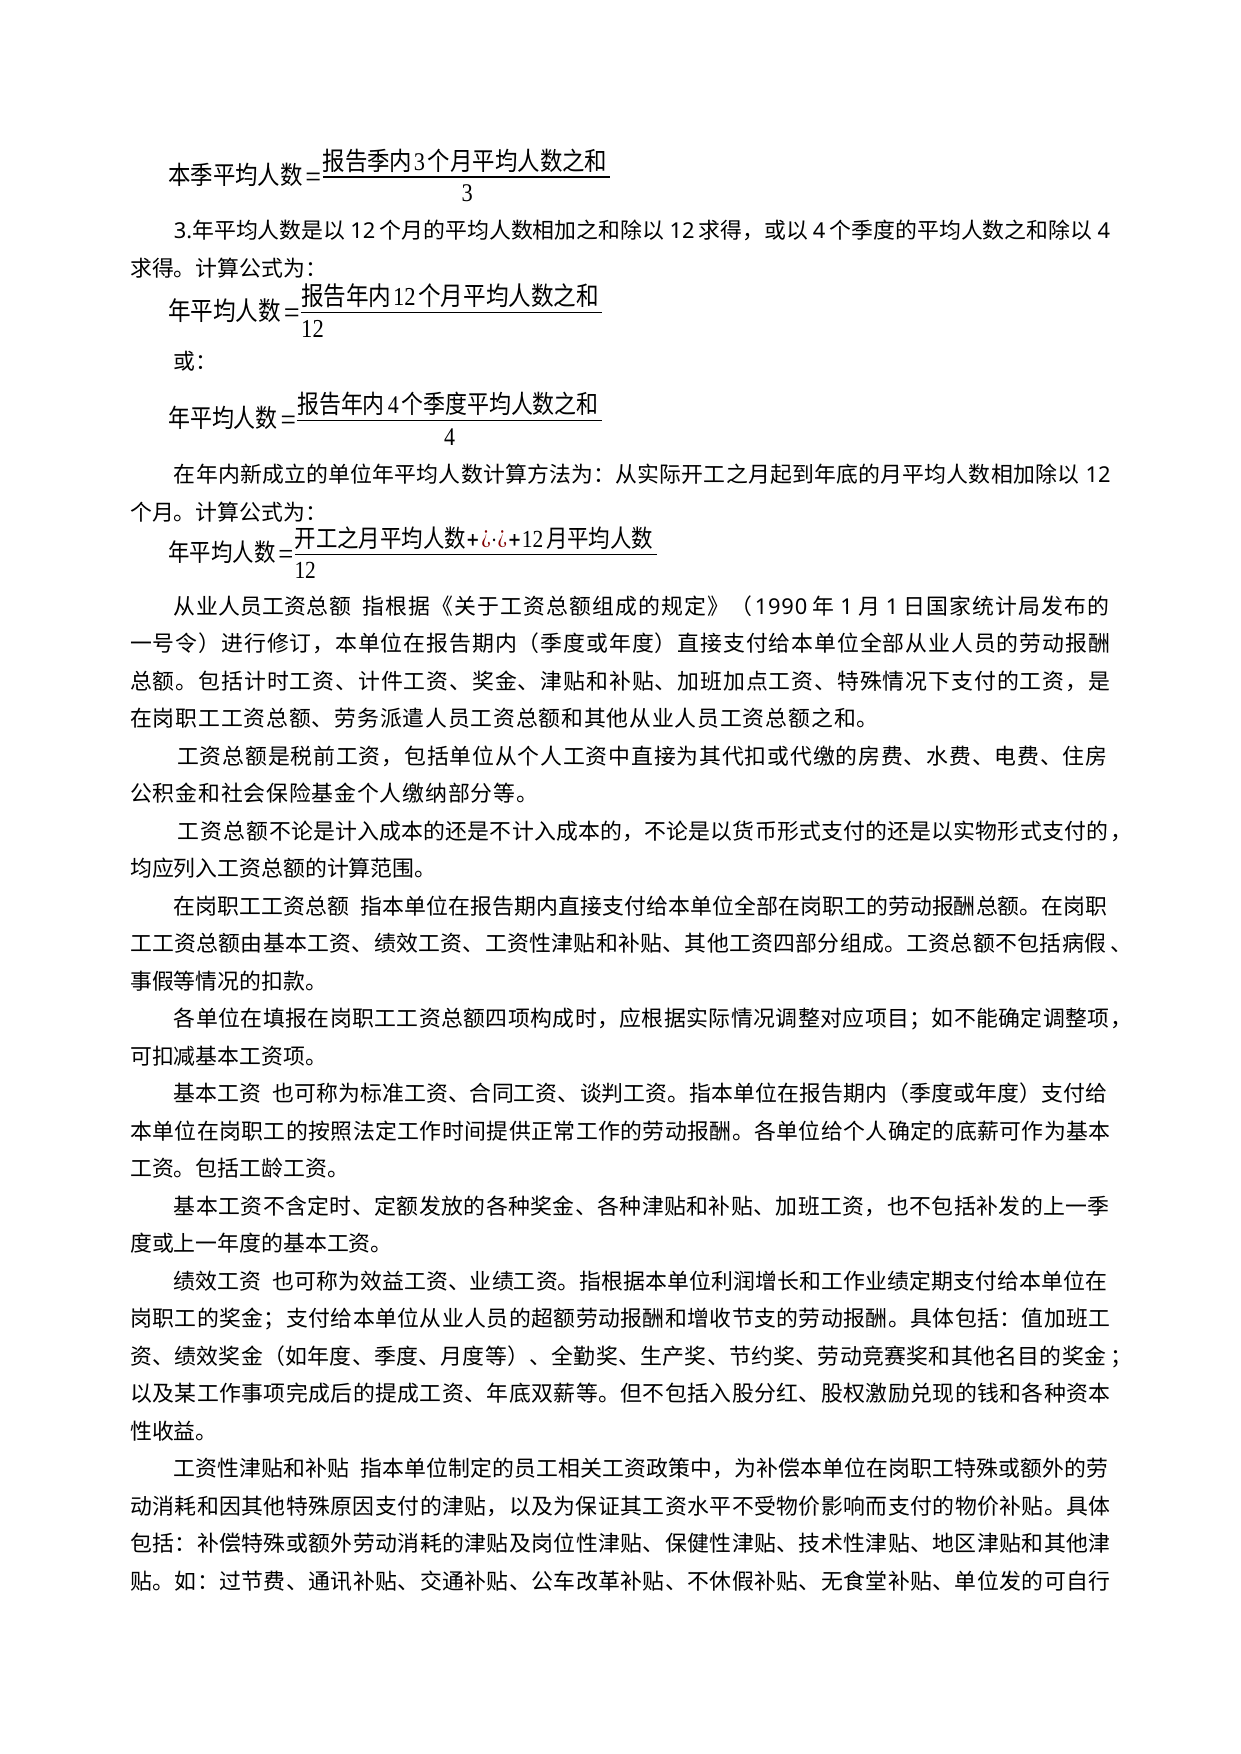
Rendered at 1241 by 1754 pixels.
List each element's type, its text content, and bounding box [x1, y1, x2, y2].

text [130, 1447, 1110, 1597]
text 基本工资 也可称为标准工资、合同工资、谈判工资。指本单位在报告期内（季度或年度）支付给本单位在岗职工的按照法定工作时间提供正常工作的劳动报酬。各单位给个人确定的底薪可作为基本工资。包括工龄工资。 [130, 1072, 1110, 1184]
text 绩效工资 也可称为效益工资、业绩工资。指根据本单位利润增长和工作业绩定期支付给本单位在岗职工的奖金；支付给本单位从业人员的超额劳动报酬和增收节支的劳动报酬。具体包括：值加班工资、绩效奖金（如年度、季度、月度等）、全勤奖、生产奖、节约奖、劳动竞赛奖和其他名目的奖金；以及某工作事项完成后的提成工资、年底双薪等。但不包括入股分红、股权激励兑现的钱和各种资本性收益。 [130, 1259, 1110, 1447]
text 各单位在填报在岗职工工资总额四项构成时，应根据实际情况调整对应项目；如不能确定调整项，可扣减基本工资项。 [130, 997, 1110, 1072]
text 基本工资不含定时、定额发放的各种奖金、各种津贴和补贴、加班工资，也不包括补发的上一季度或上一年度的基本工资。 [130, 1184, 1110, 1259]
text 工资总额是税前工资，包括单位从个人工资中直接为其代扣或代缴的房费、水费、电费、住房公积金和社会保险基金个人缴纳部分等。 [130, 734, 1110, 809]
list 或： [130, 344, 1110, 375]
text 在岗职工工资总额 指本单位在报告期内直接支付给本单位全部在岗职工的劳动报酬总额。在岗职工工资总额由基本工资、绩效工资、工资性津贴和补贴、其他工资四部分组成。工资总额不包括病假、事假等情况的扣款。 [130, 884, 1110, 997]
text 在年内新成立的单位年平均人数计算方法为：从实际开工之月起到年底的月平均人数相加除以12个月。计算公式为： [130, 451, 1110, 526]
text 3.年平均人数是以12个月的平均人数相加之和除以12求得，或以4个季度的平均人数之和除以4求得。计算公式为： [130, 208, 1110, 283]
text 工资总额不论是计入成本的还是不计入成本的，不论是以货币形式支付的还是以实物形式支付的，均应列入工资总额的计算范围。 [130, 809, 1110, 884]
text 从业人员工资总额 指根据《关于工资总额组成的规定》（1990年1月1日国家统计局发布的一号令）进行修订，本单位在报告期内（季度或年度）直接支付给本单位全部从业人员的劳动报酬总额。包括计时工资、计件工资、奖金、津贴和补贴、加班加点工资、特殊情况下支付的工资，是在岗职工工资总额、劳务派遣人员工资总额和其他从业人员工资总额之和。 [130, 584, 1110, 734]
